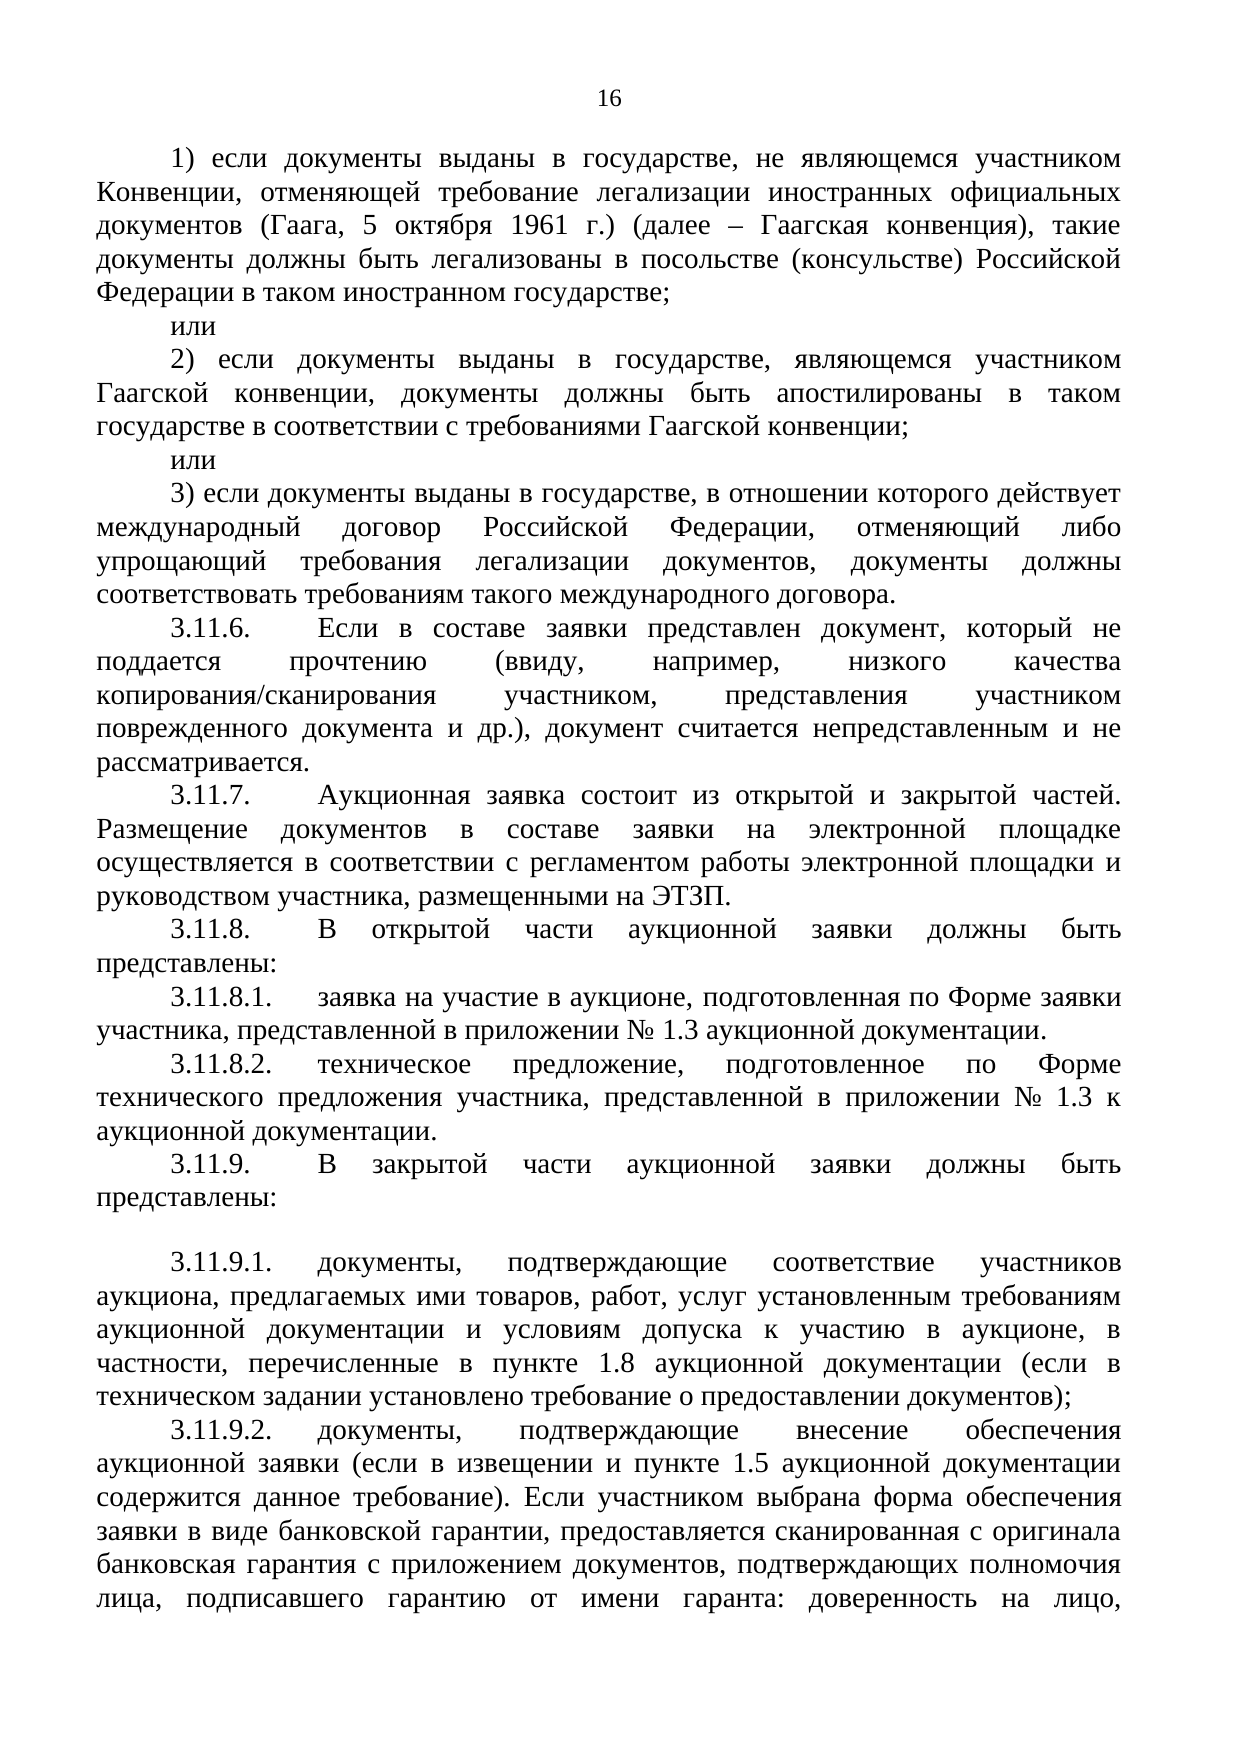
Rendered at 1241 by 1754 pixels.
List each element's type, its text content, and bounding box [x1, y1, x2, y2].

list В открытой части аукционной заявки должны быть представлены: [96, 912, 1122, 979]
text 3) если документы выданы в государстве, в отношении которого действует международный договор Российской Федерации, отменяющий либо упрощающий требования легализации документов, документы должны соответствовать требованиям такого международного договора. [96, 476, 1122, 610]
text 2) если документы выданы в государстве, являющемся участником Гаагской конвенции, документы должны быть апостилированы в таком государстве в соответствии с требованиями Гаагской конвенции; [96, 341, 1122, 442]
text 1) если документы выданы в государстве, не являющемся участником Конвенции, отменяющей требование легализации иностранных официальных документов (Гаага, 5 октября 1961 г.) (далее – Гаагская конвенция), такие документы должны быть легализованы в посольстве (консульстве) Российской Федерации в таком иностранном государстве; [96, 140, 1122, 308]
list Если в составе заявки представлен документ, который не поддается прочтению (ввиду, например, низкого качества копирования/сканирования участником, представления участником поврежденного документа и др.), документ считается непредставленным и не рассматривается. [96, 610, 1122, 777]
list заявка на участие в аукционе, подготовленная по Форме заявки участника, представленной в приложении № 1.3 аукционной документации. [96, 979, 1122, 1046]
text или [96, 442, 1122, 476]
list техническое предложение, подготовленное по Форме технического предложения участника, представленной в приложении № 1.3 к аукционной документации. [96, 1046, 1122, 1146]
list документы, подтверждающие соответствие участников аукциона, предлагаемых ими товаров, работ, услуг установленным требованиям аукционной документации и условиям допуска к участию в аукционе, в частности, перечисленные в пункте 1.8 аукционной документации (если в техническом задании установлено требование о предоставлении документов); [96, 1244, 1122, 1412]
text или [96, 308, 1122, 341]
list Аукционная заявка состоит из открытой и закрытой частей. Размещение документов в составе заявки на электронной площадке осуществляется в соответствии с регламентом работы электронной площадки и руководством участника, размещенными на ЭТЗП. [96, 777, 1122, 912]
list В закрытой части аукционной заявки должны быть представлены: [96, 1146, 1122, 1213]
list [96, 1412, 1122, 1613]
